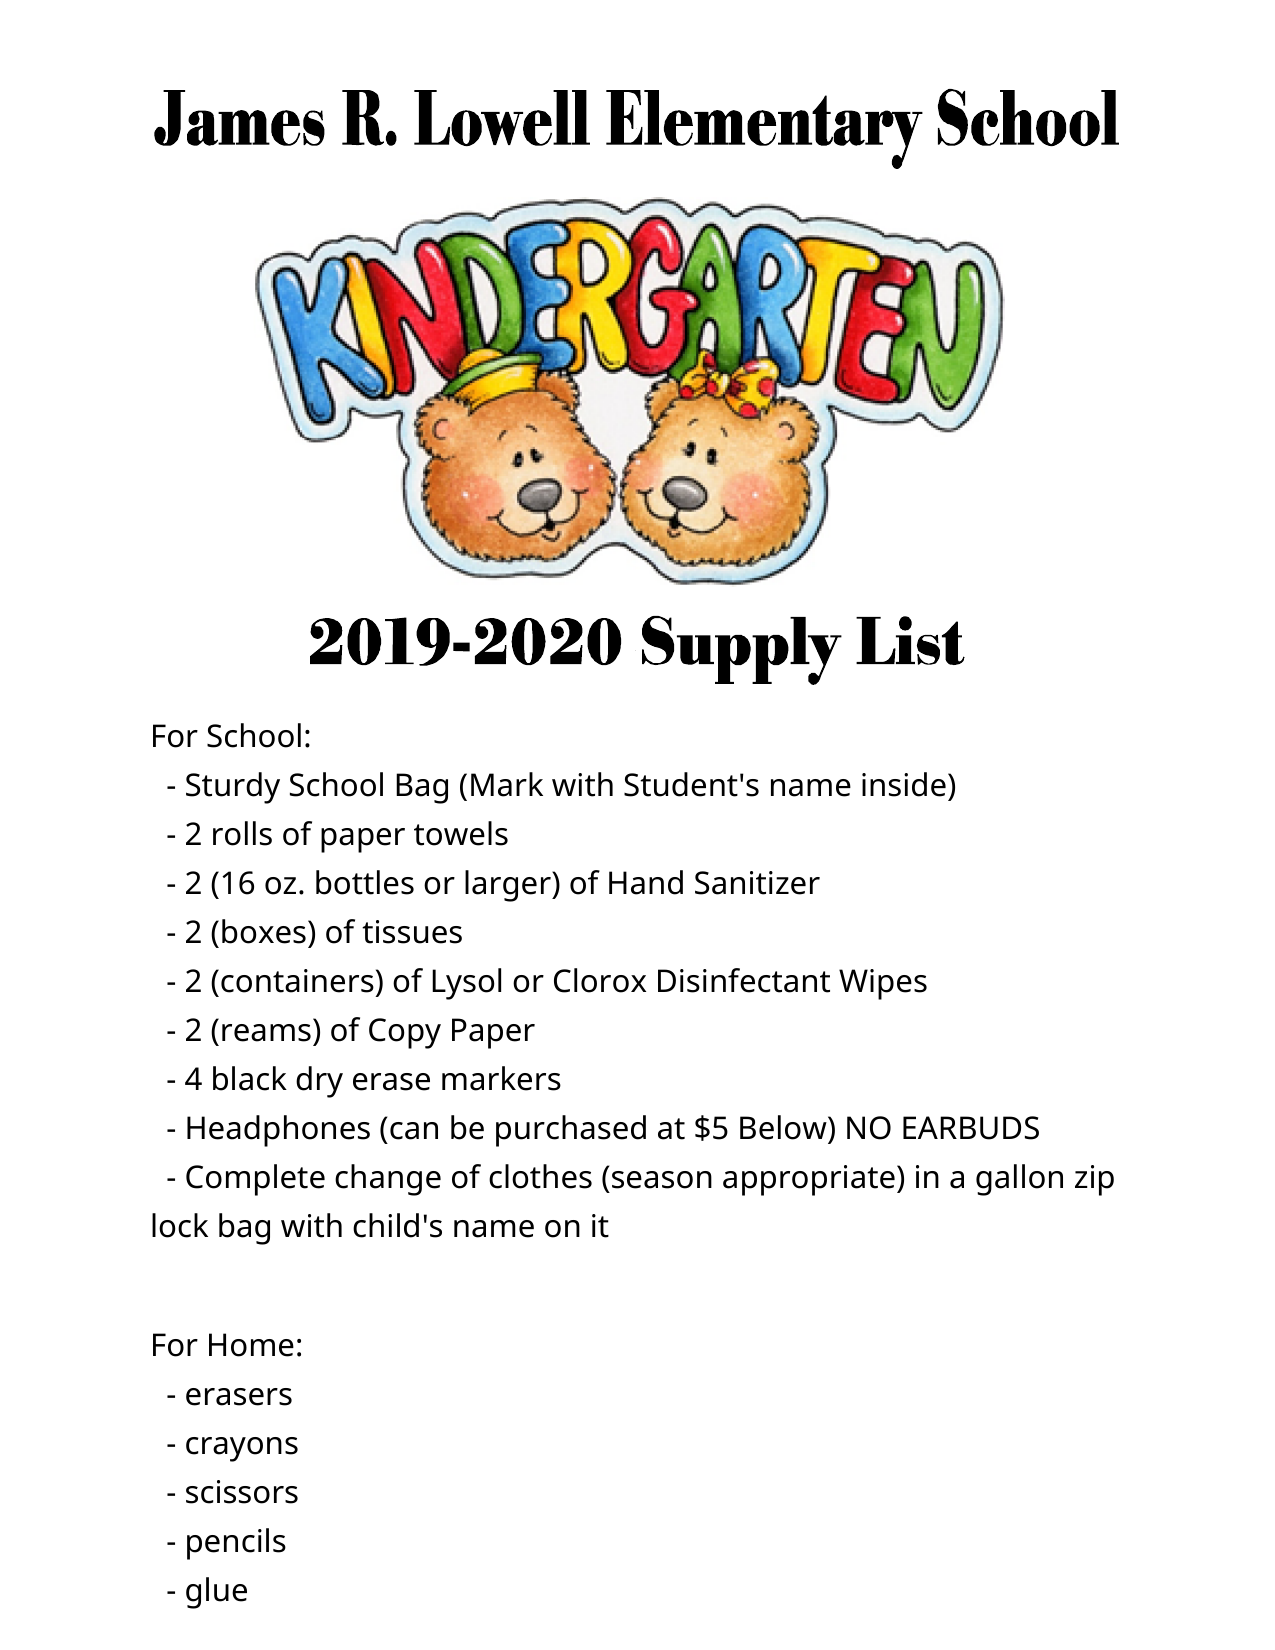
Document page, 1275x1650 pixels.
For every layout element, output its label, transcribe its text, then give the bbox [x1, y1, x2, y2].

text - Sturdy School Bag (Mark with Student's name inside) [150, 763, 1125, 806]
text - glue [150, 1567, 1125, 1610]
text - 2 (16 oz. bottles or larger) of Hand Sanitizer [150, 861, 1125, 904]
text - 2 rolls of paper towels [150, 812, 1125, 855]
text - scissors [150, 1469, 1125, 1512]
text - Headphones (can be purchased at $5 Below) NO EARBUDS [150, 1106, 1125, 1149]
text - pencils [150, 1518, 1125, 1561]
text - crayons [150, 1421, 1125, 1463]
text - 2 (boxes) of tissues [150, 910, 1125, 953]
text For Home: [150, 1323, 1125, 1365]
text For School: [150, 714, 1125, 757]
text - 4 black dry erase markers [150, 1057, 1125, 1100]
text - 2 (reams) of Copy Paper [150, 1008, 1125, 1051]
text - Complete change of clothes (season appropriate) in a gallon zip lock bag with child's name on it [150, 1155, 1125, 1247]
text - 2 (containers) of Lysol or Clorox Disinfectant Wipes [150, 959, 1125, 1002]
text - erasers [150, 1372, 1125, 1414]
